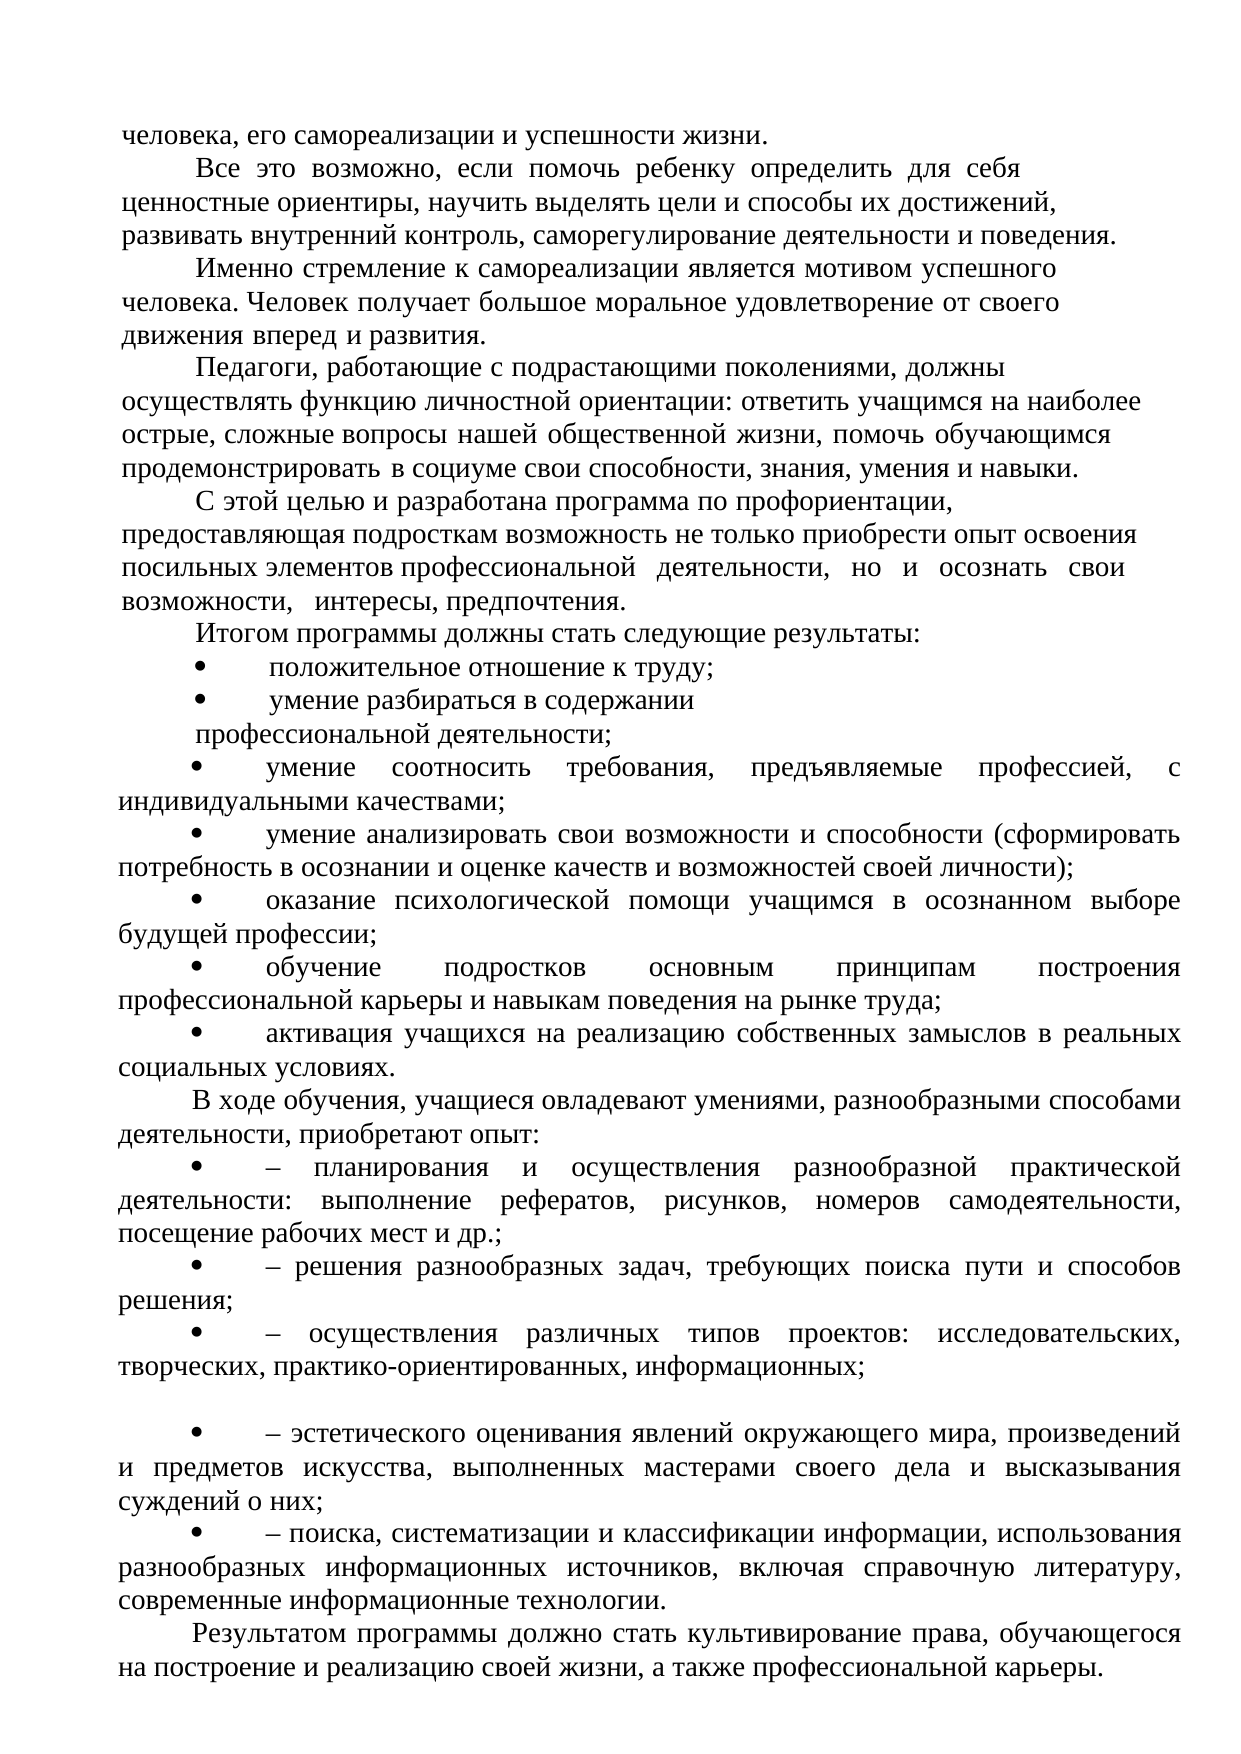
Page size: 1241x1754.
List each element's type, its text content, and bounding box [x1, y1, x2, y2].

text Итогом программы должны стать следующие результаты:  положительное отношение к труду; [195, 616, 924, 683]
text  умение соотносить требования, предъявляемые профессией, с индивидуальными качествами; [118, 749, 1188, 816]
text С этой целью и разработана программа по профориентации, предоставляющая подросткам возможность не только приобрести опыт освоения посильных элементов профессиональной деятельности, но и осознать свои возможности, интересы, предпочтения. [121, 483, 1184, 616]
text  – осуществления различных типов проектов: исследовательских, творческих, практико-ориентированных, информационных; [118, 1316, 1188, 1382]
text Результатом программы должно стать культивирование права, обучающегося на построение и реализацию своей жизни, а также профессиональной карьеры. [118, 1616, 1189, 1682]
text  активация учащихся на реализацию собственных замыслов в реальных социальных условиях. [118, 1016, 1188, 1082]
text Все это возможно, если помочь ребенку определить для себя ценностные ориентиры, научить выделять цели и способы их достижений, развивать внутренний контроль, саморегулирование деятельности и поведения. [121, 151, 1182, 251]
text  – эстетического оценивания явлений окружающего мира, произведений и предметов искусства, выполненных мастерами своего дела и высказывания суждений о них; [118, 1416, 1188, 1516]
text  – решения разнообразных задач, требующих поиска пути и способов решения; [118, 1249, 1188, 1316]
text  умение разбираться в содержании профессиональной деятельности; [195, 683, 924, 749]
text  – поиска, систематизации и классификации информации, использования разнообразных информационных источников, включая справочную литературу, современные информационные технологии. [118, 1516, 1183, 1616]
text Педагоги, работающие с подрастающими поколениями, должны осуществлять функцию личностной ориентации: ответить учащимся на наиболее острые, сложные вопросы нашей общественной жизни, помочь обучающимся продемонстрировать в социуме свои способности, знания, умения и навыки. [121, 350, 1183, 483]
text  обучение подростков основным принципам построения профессиональной карьеры и навыкам поведения на рынке труда; [118, 949, 1188, 1016]
text  – планирования и осуществления разнообразной практической деятельности: выполнение рефератов, рисунков, номеров самодеятельности, посещение рабочих мест и др.; [118, 1149, 1183, 1249]
text  оказание психологической помощи учащимся в осознанном выборе будущей профессии; [118, 883, 1188, 949]
text  умение анализировать свои возможности и способности (сформировать потребность в осознании и оценке качеств и возможностей своей личности); [118, 816, 1188, 883]
text Именно стремление к самореализации является мотивом успешного человека. Человек получает большое моральное удовлетворение от своего движения вперед и развития. [121, 251, 1183, 350]
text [121, 118, 1183, 151]
text В ходе обучения, учащиеся овладевают умениями, разнообразными способами деятельности, приобретают опыт: [118, 1082, 1189, 1149]
